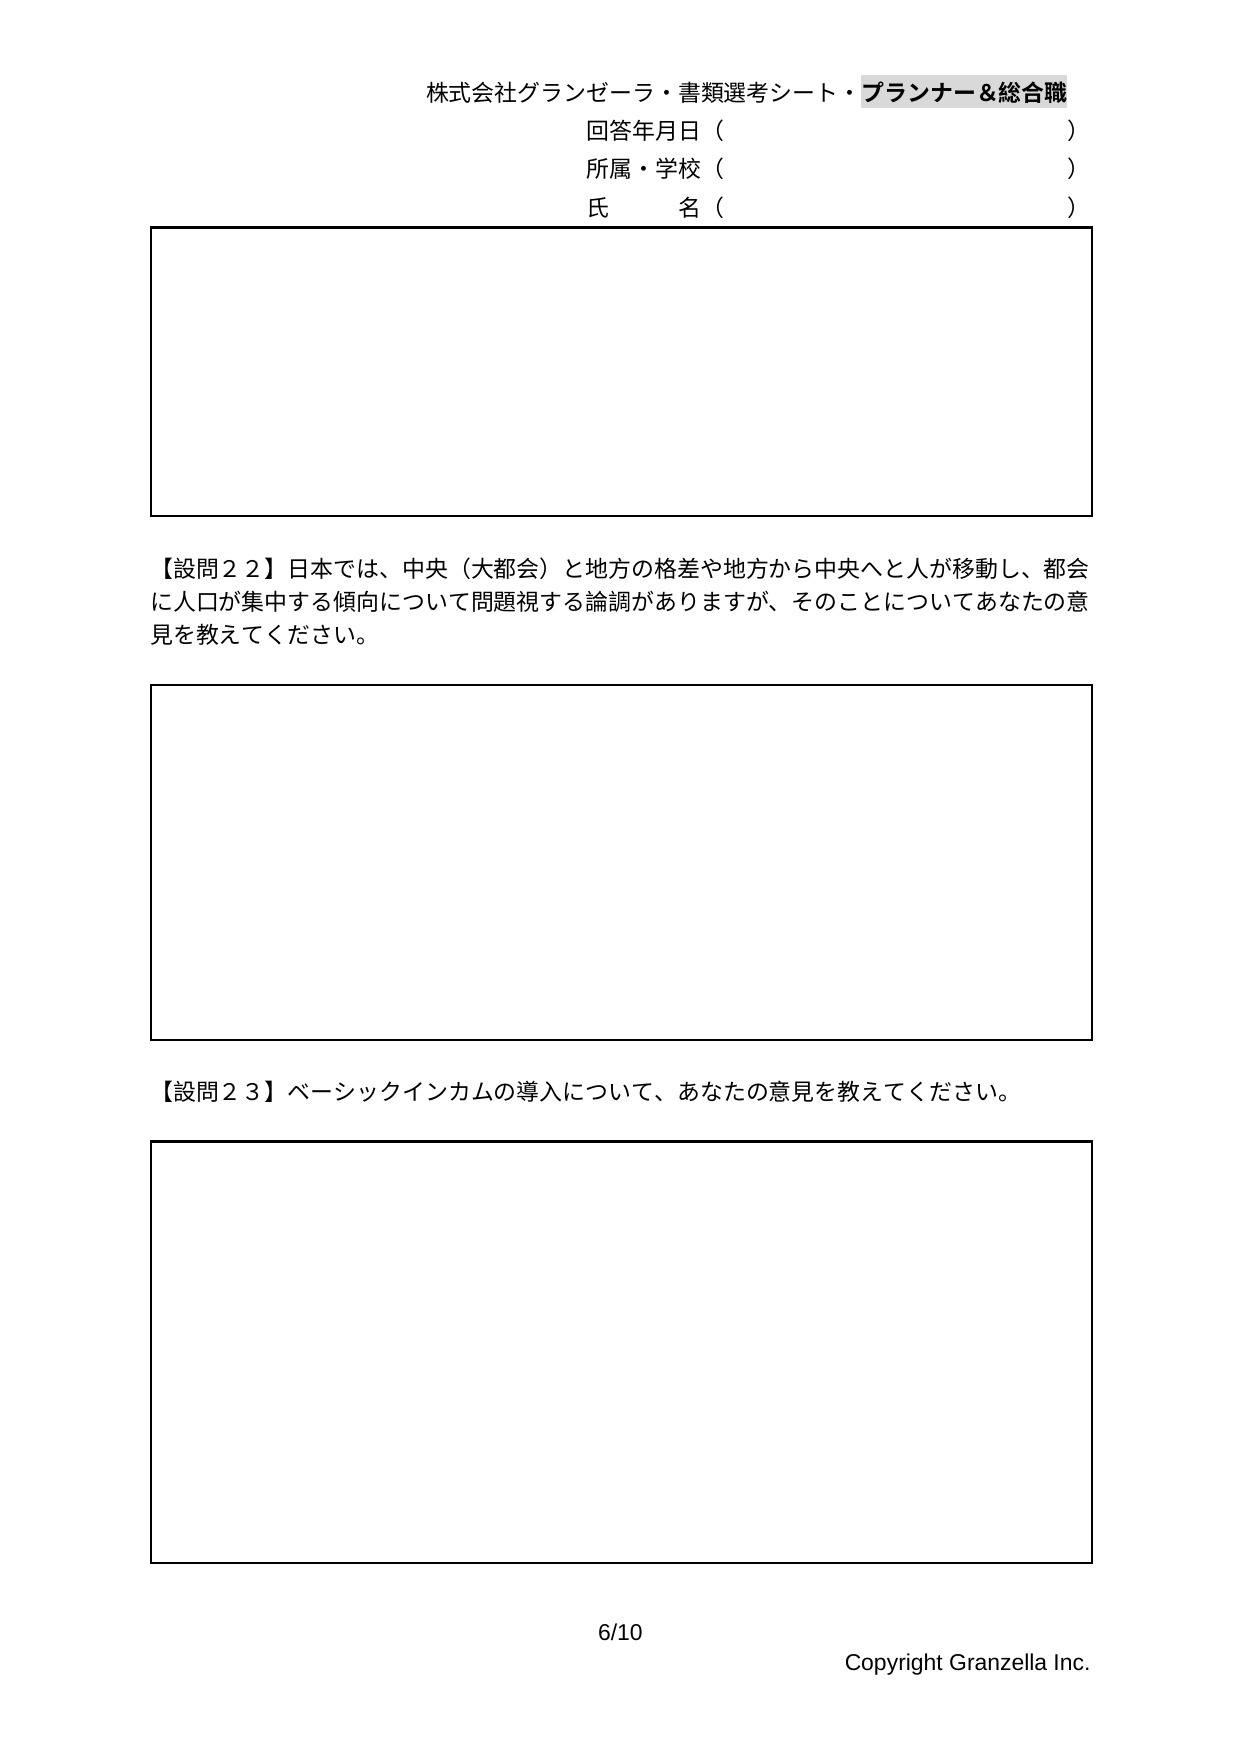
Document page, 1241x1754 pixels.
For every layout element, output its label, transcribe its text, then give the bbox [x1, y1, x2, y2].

table_header [152, 229, 1091, 515]
table_header [152, 686, 1091, 1039]
table_header [152, 1143, 1091, 1562]
text 【設問２２】日本では、中央（大都会）と地方の格差や地方から中央へと人が移動し、都会に人口が集中する傾向について問題視する論調がありますが、そのことについてあなたの意見を教えてください。 [150, 551, 1090, 650]
text 【設問２３】ベーシックインカムの導入について、あなたの意見を教えてください。 [150, 1074, 1090, 1107]
